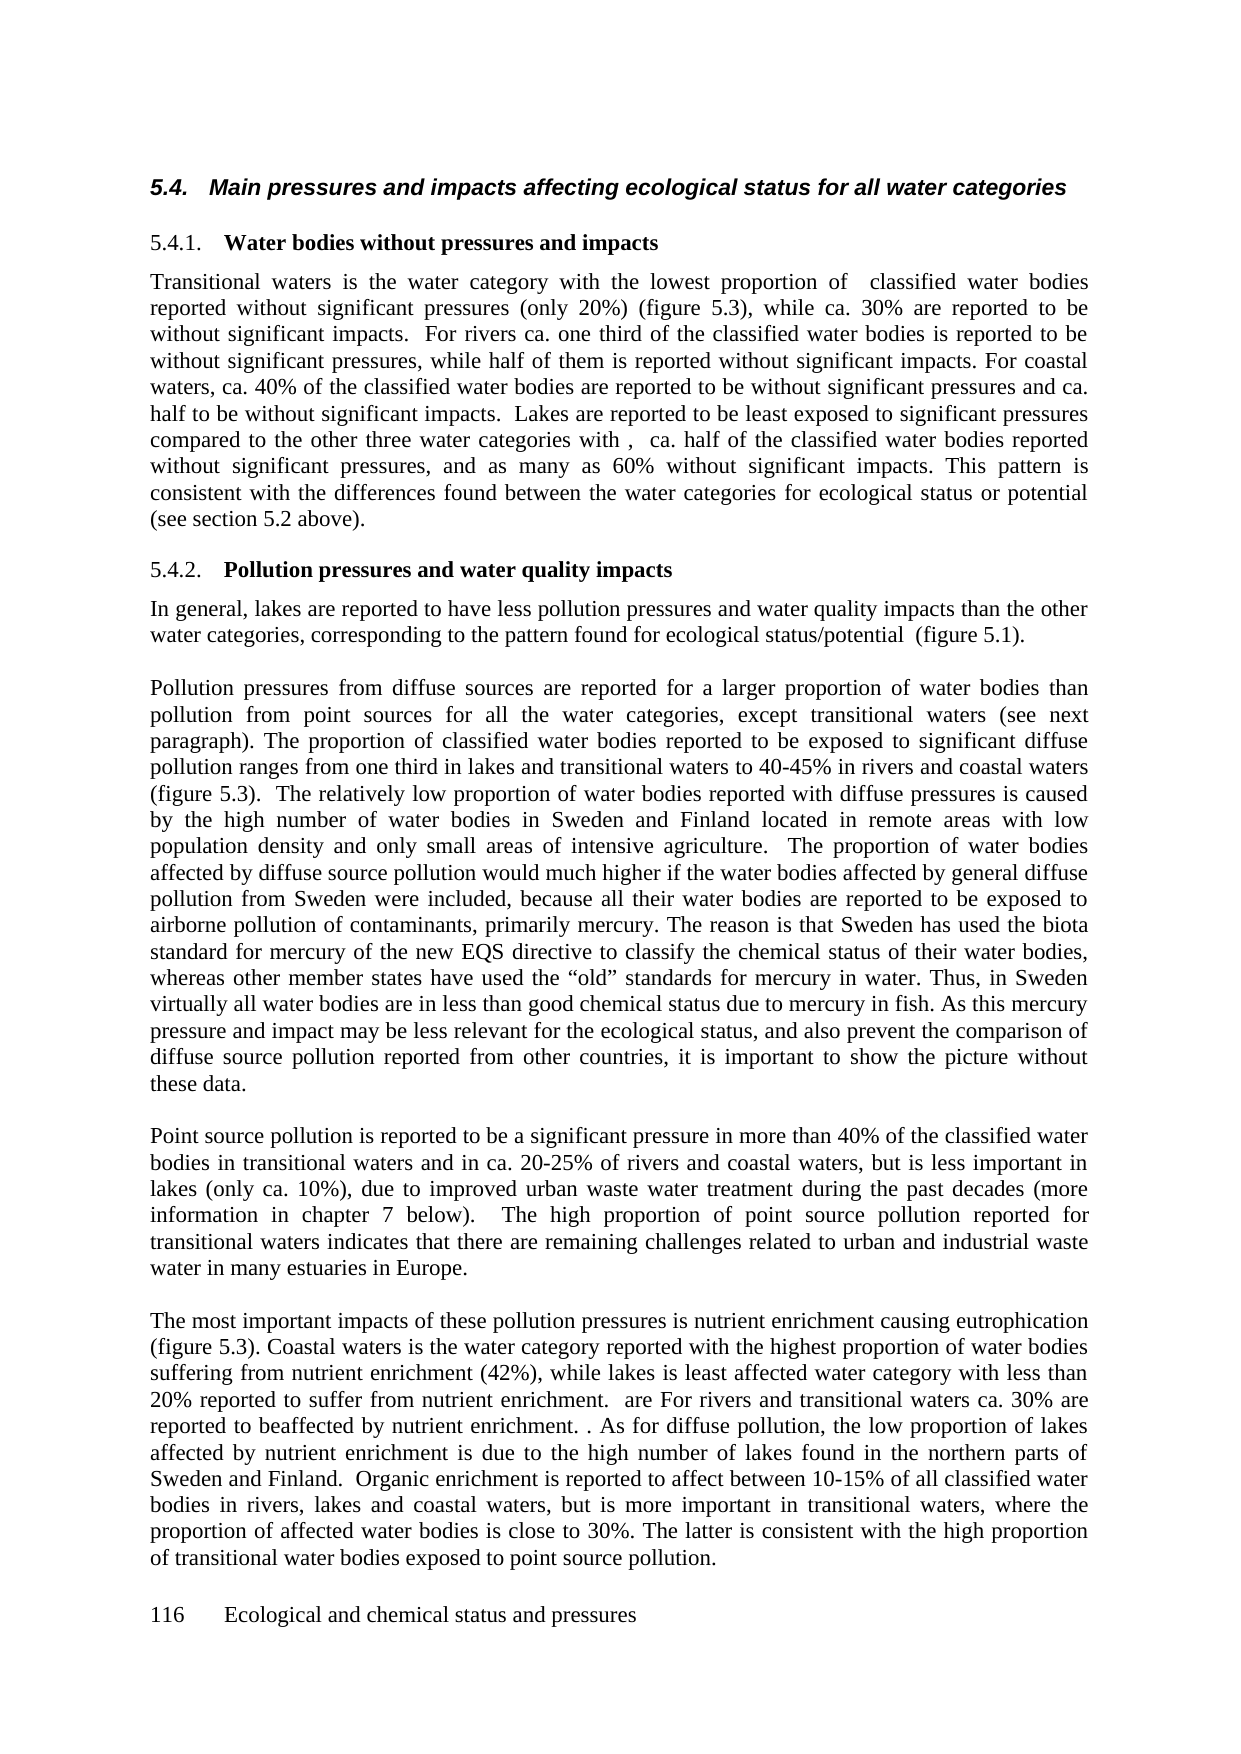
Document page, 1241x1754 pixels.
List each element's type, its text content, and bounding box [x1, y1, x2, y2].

subtitle Water bodies without pressures and impacts [150, 229, 1090, 255]
subtitle Main pressures and impacts affecting ecological status for all water categories [150, 174, 1090, 200]
text In general, lakes are reported to have less pollution pressures and water quality impacts than the other water categories, corresponding to the pattern found for ecological status/potential (figure 5.1). [150, 595, 1090, 648]
text Transitional waters is the water category with the lowest proportion of classified water bodies reported without significant pressures (only 20%) (figure 5.3), while ca. 30% are reported to be without significant impacts. For rivers ca. one third of the classified water bodies is reported to be without significant pressures, while half of them is reported without significant impacts. For coastal waters, ca. 40% of the classified water bodies are reported to be without significant pressures and ca. half to be without significant impacts. Lakes are reported to be least exposed to significant pressures compared to the other three water categories with , ca. half of the classified water bodies reported without significant pressures, and as many as 60% without significant impacts. This pattern is consistent with the differences found between the water categories for ecological status or potential (see section 5.2 above). [150, 268, 1090, 531]
text Point source pollution is reported to be a significant pressure in more than 40% of the classified water bodies in transitional waters and in ca. 20-25% of rivers and coastal waters, but is less important in lakes (only ca. 10%), due to improved urban waste water treatment during the past decades (more information in chapter 7 below). The high proportion of point source pollution reported for transitional waters indicates that there are remaining challenges related to urban and industrial waste water in many estuaries in Europe. [150, 1122, 1090, 1280]
text Pollution pressures from diffuse sources are reported for a larger proportion of water bodies than pollution from point sources for all the water categories, except transitional waters (see next paragraph). The proportion of classified water bodies reported to be exposed to significant diffuse pollution ranges from one third in lakes and transitional waters to 40-45% in rivers and coastal waters (figure 5.3). The relatively low proportion of water bodies reported with diffuse pressures is caused by the high number of water bodies in Sweden and Finland located in remote areas with low population density and only small areas of intensive agriculture. The proportion of water bodies affected by diffuse source pollution would much higher if the water bodies affected by general diffuse pollution from Sweden were included, because all their water bodies are reported to be exposed to airborne pollution of contaminants, primarily mercury. The reason is that Sweden has used the biota standard for mercury of the new EQS directive to classify the chemical status of their water bodies, whereas other member states have used the “old” standards for mercury in water. Thus, in Sweden virtually all water bodies are in less than good chemical status due to mercury in fish. As this mercury pressure and impact may be less relevant for the ecological status, and also prevent the comparison of diffuse source pollution reported from other countries, it is important to show the picture without these data. [150, 674, 1090, 1096]
subtitle Pollution pressures and water quality impacts [150, 556, 1090, 583]
text The most important impacts of these pollution pressures is nutrient enrichment causing eutrophication (figure 5.3). Coastal waters is the water category reported with the highest proportion of water bodies suffering from nutrient enrichment (42%), while lakes is least affected water category with less than 20% reported to suffer from nutrient enrichment. are For rivers and transitional waters ca. 30% are reported to beaffected by nutrient enrichment. . As for diffuse pollution, the low proportion of lakes affected by nutrient enrichment is due to the high number of lakes found in the northern parts of Sweden and Finland. Organic enrichment is reported to affect between 10-15% of all classified water bodies in rivers, lakes and coastal waters, but is more important in transitional waters, where the proportion of affected water bodies is close to 30%. The latter is consistent with the high proportion of transitional water bodies exposed to point source pollution. [150, 1307, 1090, 1570]
